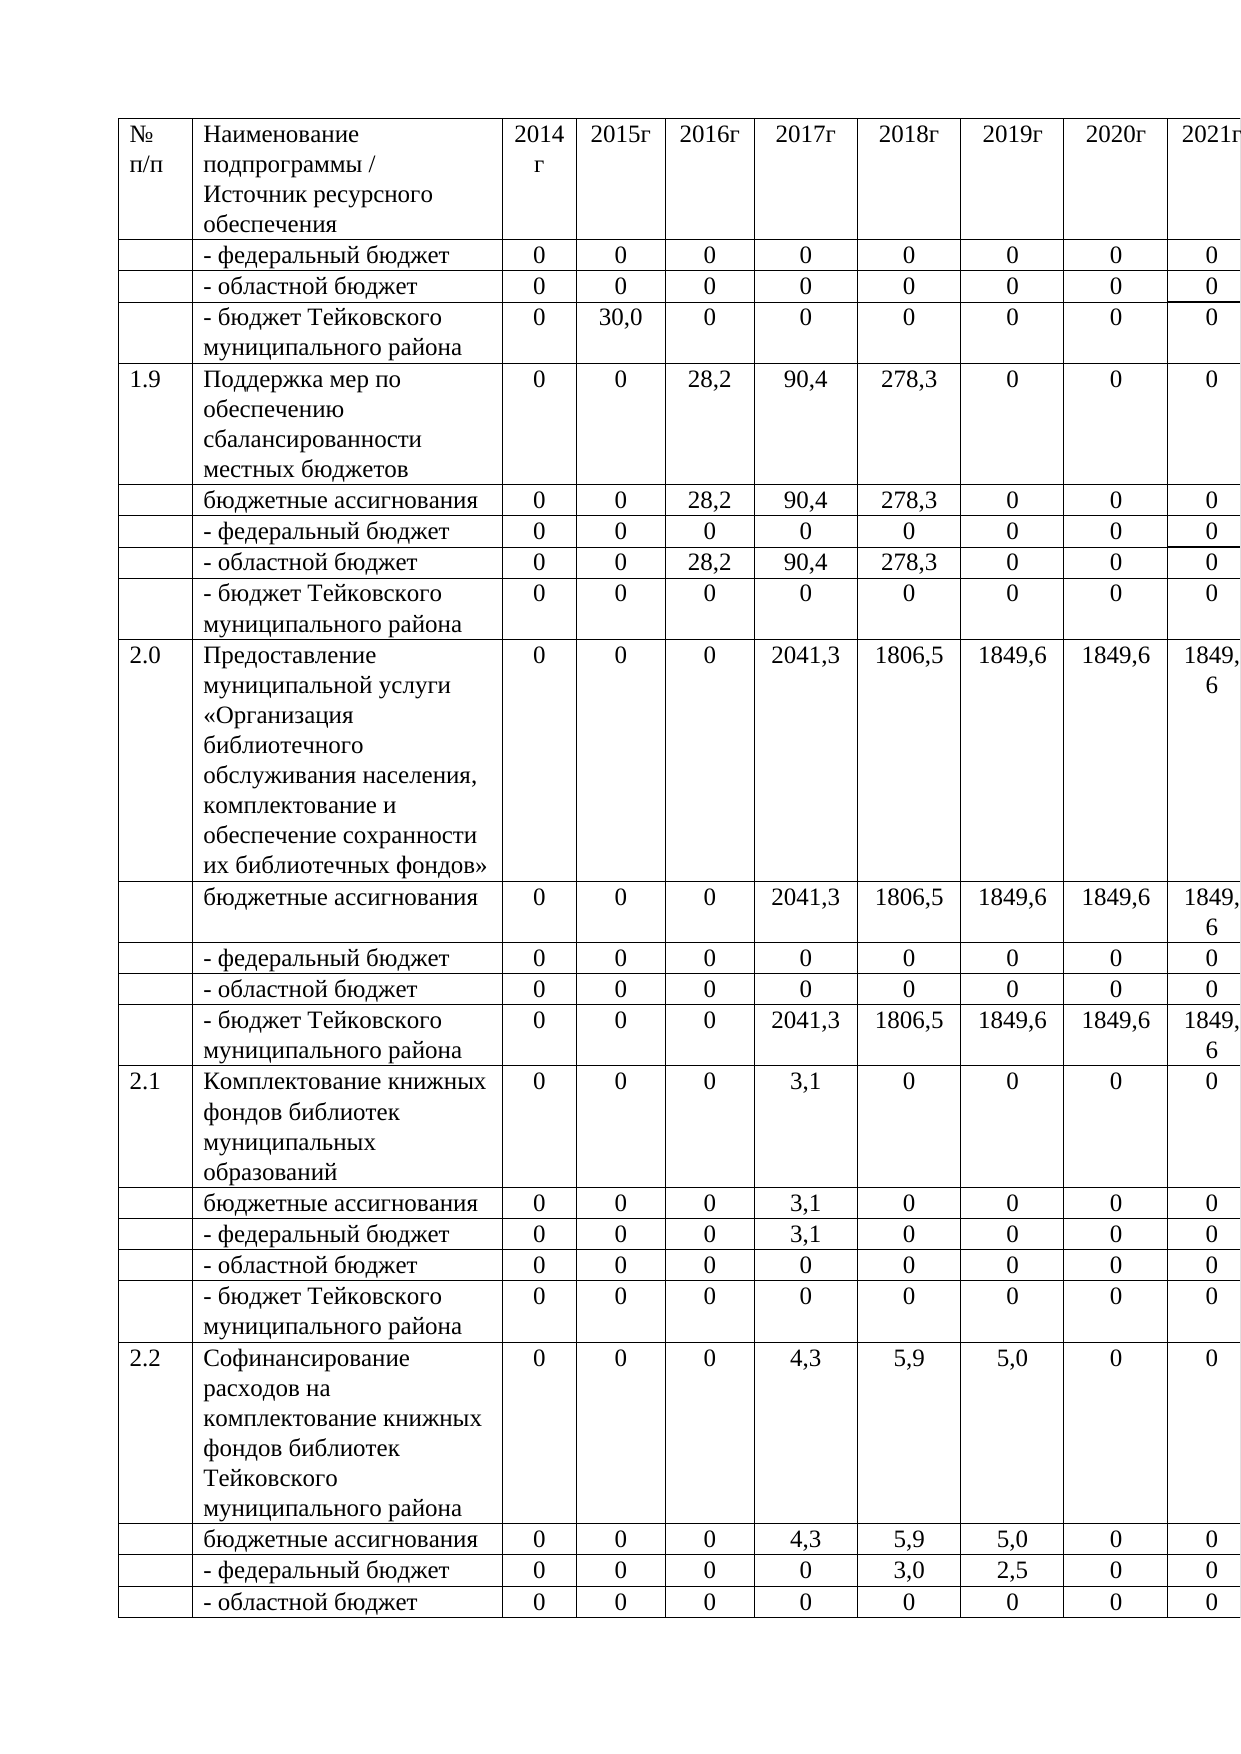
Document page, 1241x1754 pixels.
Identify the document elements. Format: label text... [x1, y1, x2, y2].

table_header 2020г [1064, 119, 1167, 239]
table_cell 0 [503, 485, 576, 515]
table_cell 0 [1064, 1219, 1167, 1249]
table_cell 0 [1168, 579, 1240, 639]
table_cell Софинансирование расходов на комплектование книжных фондов библиотек Тейковского муниципального района [193, 1343, 502, 1523]
table_cell 0 [1064, 1281, 1167, 1342]
table_cell 0 [1168, 303, 1240, 363]
table_cell 0 [755, 943, 857, 973]
table_cell 0 [577, 1343, 665, 1523]
table_cell 0 [1168, 1219, 1240, 1249]
table_cell 28,2 [666, 485, 754, 515]
table_cell [119, 1524, 192, 1554]
table_cell 0 [666, 1281, 754, 1342]
table_cell 0 [503, 974, 576, 1004]
table_cell 0 [1168, 271, 1240, 301]
table_cell [119, 1555, 192, 1586]
table_cell 0 [1064, 240, 1167, 270]
table_cell 0 [666, 1250, 754, 1280]
table_cell 3,0 [858, 1555, 960, 1586]
table_cell 0 [666, 1587, 754, 1617]
table_cell [119, 1219, 192, 1249]
table_cell 0 [1064, 1343, 1167, 1523]
table_header Наименование подпрограммы / Источник ресурсного обеспечения [193, 119, 502, 239]
table_cell 0 [577, 271, 665, 301]
table_cell 0 [503, 640, 576, 881]
table_header 2018г [858, 119, 960, 239]
table_cell 0 [577, 485, 665, 515]
table_cell - областной бюджет [193, 271, 502, 301]
table_cell Поддержка мер по обеспечению сбалансированности местных бюджетов [193, 364, 502, 484]
table_cell 0 [755, 1281, 857, 1342]
table_cell Комплектование книжных фондов библиотек муниципальных образований [193, 1066, 502, 1187]
table_cell 0 [858, 974, 960, 1004]
table_cell 3,1 [755, 1219, 857, 1249]
table_cell 278,3 [858, 364, 960, 484]
table_cell 0 [858, 303, 960, 363]
table_cell 0 [577, 1524, 665, 1554]
table_cell 0 [858, 1219, 960, 1249]
table_cell 2041,3 [755, 882, 857, 942]
table_cell 0 [577, 1005, 665, 1065]
table_cell 0 [503, 516, 576, 546]
table_cell [119, 485, 192, 515]
table_cell [119, 943, 192, 973]
table_cell 5,0 [961, 1524, 1063, 1554]
table_cell 0 [858, 240, 960, 270]
table_cell 0 [666, 516, 754, 546]
table_cell [119, 579, 192, 639]
table_cell 0 [858, 271, 960, 301]
table_cell 0 [577, 974, 665, 1004]
table_cell 28,2 [666, 548, 754, 577]
table_cell 0 [577, 548, 665, 577]
table_cell 0 [1168, 1250, 1240, 1280]
table_cell 0 [858, 1066, 960, 1187]
table_cell 0 [961, 974, 1063, 1004]
table_cell 0 [503, 1250, 576, 1280]
table_cell 0 [666, 579, 754, 639]
table_cell 0 [1168, 516, 1240, 546]
table_cell 0 [577, 882, 665, 942]
table_cell 0 [503, 882, 576, 942]
table_cell [119, 548, 192, 577]
table_cell - бюджет Тейковского муниципального района [193, 1281, 502, 1342]
table_cell 0 [755, 303, 857, 363]
table_cell 0 [503, 1587, 576, 1617]
table_cell 3,1 [755, 1188, 857, 1218]
table_cell 0 [666, 240, 754, 270]
table_cell 0 [577, 640, 665, 881]
table_cell 0 [503, 548, 576, 577]
table_cell 4,3 [755, 1343, 857, 1523]
table_cell 2.2 [119, 1343, 192, 1523]
table_cell 0 [666, 1066, 754, 1187]
table_cell 0 [666, 882, 754, 942]
table_cell 0 [503, 1219, 576, 1249]
table_cell 0 [577, 240, 665, 270]
table_cell 0 [503, 1343, 576, 1523]
table_cell 0 [666, 1188, 754, 1218]
table_cell 0 [755, 240, 857, 270]
table_header 2021г [1168, 119, 1240, 239]
table_cell - бюджет Тейковского муниципального района [193, 579, 502, 639]
table_cell 0 [577, 364, 665, 484]
table_header 2016г [666, 119, 754, 239]
table_cell - федеральный бюджет [193, 943, 502, 973]
table_cell [119, 271, 192, 301]
table_cell - федеральный бюджет [193, 1219, 502, 1249]
table_cell 0 [858, 1281, 960, 1342]
table_cell [119, 1005, 192, 1065]
table_cell 28,2 [666, 364, 754, 484]
table_cell 0 [755, 974, 857, 1004]
table_cell 0 [503, 240, 576, 270]
table_cell [119, 303, 192, 363]
table_cell 1849,6 [1064, 640, 1167, 881]
table_cell 0 [577, 1250, 665, 1280]
table_cell 5,9 [858, 1524, 960, 1554]
table_cell 0 [666, 640, 754, 881]
table_cell 0 [1064, 1066, 1167, 1187]
table_cell 0 [755, 516, 857, 546]
table_cell - бюджет Тейковского муниципального района [193, 303, 502, 363]
table_cell 1806,5 [858, 1005, 960, 1065]
table_cell 0 [503, 1188, 576, 1218]
table_cell 1.9 [119, 364, 192, 484]
table_cell 0 [503, 1281, 576, 1342]
table_cell 90,4 [755, 548, 857, 577]
table_cell 2.1 [119, 1066, 192, 1187]
table_header 2017г [755, 119, 857, 239]
table_cell [119, 1188, 192, 1218]
table_cell 278,3 [858, 485, 960, 515]
table_cell - бюджет Тейковского муниципального района [193, 1005, 502, 1065]
table_cell 0 [1064, 1188, 1167, 1218]
table_cell 0 [755, 1587, 857, 1617]
table_cell 0 [858, 1587, 960, 1617]
table_cell 1849,6 [1168, 1005, 1240, 1065]
table_cell 0 [858, 516, 960, 546]
table_cell 0 [503, 271, 576, 301]
table_cell 2.0 [119, 640, 192, 881]
table_cell 0 [577, 516, 665, 546]
table_cell 0 [961, 1066, 1063, 1187]
table_cell 5,0 [961, 1343, 1063, 1523]
table_cell 0 [961, 240, 1063, 270]
table_cell 0 [577, 1066, 665, 1187]
table_cell 5,9 [858, 1343, 960, 1523]
table_cell 0 [1064, 303, 1167, 363]
table_cell - федеральный бюджет [193, 516, 502, 546]
table_cell 0 [503, 1005, 576, 1065]
table_cell - областной бюджет [193, 974, 502, 1004]
table_cell - областной бюджет [193, 548, 502, 577]
table_cell Предоставление муниципальной услуги «Организация библиотечного обслуживания населения, комплектование и обеспечение сохранности их библиотечных фондов» [193, 640, 502, 881]
table_cell [119, 1587, 192, 1617]
table_cell 0 [755, 1250, 857, 1280]
table_cell бюджетные ассигнования [193, 1188, 502, 1218]
table_cell 0 [666, 974, 754, 1004]
table_cell 1849,6 [961, 882, 1063, 942]
table_cell - федеральный бюджет [193, 1555, 502, 1586]
table_cell 0 [666, 1005, 754, 1065]
table_cell 0 [961, 303, 1063, 363]
table_cell 0 [666, 271, 754, 301]
table_cell 1849,6 [961, 640, 1063, 881]
table_cell 1849,6 [1168, 882, 1240, 942]
table_cell 0 [961, 943, 1063, 973]
table_cell 0 [858, 1250, 960, 1280]
table_cell 0 [1064, 943, 1167, 973]
table_cell 0 [1064, 271, 1167, 301]
table_cell - областной бюджет [193, 1250, 502, 1280]
table_cell 0 [577, 1555, 665, 1586]
table_cell 0 [961, 1188, 1063, 1218]
table_cell 0 [1064, 1587, 1167, 1617]
table_cell 0 [961, 1587, 1063, 1617]
table_cell 0 [961, 516, 1063, 546]
table_cell 0 [1168, 1281, 1240, 1342]
table_cell 0 [1168, 1066, 1240, 1187]
table_cell 1849,6 [961, 1005, 1063, 1065]
table_cell 0 [1064, 364, 1167, 484]
table_cell 0 [666, 1555, 754, 1586]
table_cell - областной бюджет [193, 1587, 502, 1617]
table_cell 1806,5 [858, 882, 960, 942]
table_cell 0 [577, 1219, 665, 1249]
table_cell 0 [1168, 1188, 1240, 1218]
table_cell бюджетные ассигнования [193, 1524, 502, 1554]
table_cell 0 [961, 579, 1063, 639]
table_cell 0 [503, 943, 576, 973]
table_cell бюджетные ассигнования [193, 485, 502, 515]
table_cell [119, 974, 192, 1004]
table_cell 0 [666, 1219, 754, 1249]
table_cell 0 [1064, 1250, 1167, 1280]
table_cell 0 [577, 1281, 665, 1342]
table_cell 2041,3 [755, 1005, 857, 1065]
table_cell 0 [961, 548, 1063, 577]
table_cell 0 [961, 1250, 1063, 1280]
table_cell 0 [961, 485, 1063, 515]
table_cell 0 [1064, 579, 1167, 639]
table_cell 0 [666, 1524, 754, 1554]
table_cell 0 [1064, 1555, 1167, 1586]
table_cell 1849,6 [1064, 882, 1167, 942]
table_cell 1806,5 [858, 640, 960, 881]
table_cell 0 [1064, 548, 1167, 577]
table_cell 0 [1168, 974, 1240, 1004]
table_cell 0 [1064, 485, 1167, 515]
table_cell 0 [1168, 943, 1240, 973]
table_cell 278,3 [858, 548, 960, 577]
table_cell 0 [961, 364, 1063, 484]
table_cell [119, 882, 192, 942]
table_cell 0 [1064, 1524, 1167, 1554]
table_cell 0 [961, 1219, 1063, 1249]
table_cell 0 [666, 1343, 754, 1523]
table_cell 0 [577, 943, 665, 973]
table_cell 0 [755, 1555, 857, 1586]
table_header 2015г [577, 119, 665, 239]
table_cell 3,1 [755, 1066, 857, 1187]
table_cell 1849,6 [1168, 640, 1240, 881]
table_cell 0 [666, 943, 754, 973]
table_cell [119, 1250, 192, 1280]
table_cell 0 [503, 1524, 576, 1554]
table_cell 0 [1168, 1555, 1240, 1586]
table_cell 0 [858, 943, 960, 973]
table_cell 0 [755, 579, 857, 639]
table_cell 0 [1168, 1343, 1240, 1523]
table_cell 1849,6 [1064, 1005, 1167, 1065]
table_cell [119, 516, 192, 546]
table_cell 90,4 [755, 485, 857, 515]
table_cell 0 [503, 303, 576, 363]
table_cell [119, 240, 192, 270]
table_cell 0 [503, 1066, 576, 1187]
table_cell 0 [1168, 1524, 1240, 1554]
table_cell 0 [1064, 974, 1167, 1004]
table_cell 0 [1168, 548, 1240, 577]
table_cell 4,3 [755, 1524, 857, 1554]
table_cell - федеральный бюджет [193, 240, 502, 270]
table_cell 0 [961, 1281, 1063, 1342]
table_cell 2041,3 [755, 640, 857, 881]
table_header 2019г [961, 119, 1063, 239]
table_cell 0 [1168, 240, 1240, 270]
table_cell 0 [577, 579, 665, 639]
table_cell бюджетные ассигнования [193, 882, 502, 942]
table_cell 0 [1064, 516, 1167, 546]
table_cell [119, 1281, 192, 1342]
table_cell 0 [666, 303, 754, 363]
table_cell 0 [577, 1188, 665, 1218]
table_cell 0 [858, 579, 960, 639]
table_cell 30,0 [577, 303, 665, 363]
table_header 2014г [503, 119, 576, 239]
table_cell 0 [577, 1587, 665, 1617]
table_cell 0 [1168, 1587, 1240, 1617]
table_cell 0 [858, 1188, 960, 1218]
table_header № п/п [119, 119, 192, 239]
table_cell 0 [755, 271, 857, 301]
table_cell 0 [1168, 485, 1240, 515]
table_cell 0 [503, 1555, 576, 1586]
table_cell 0 [1168, 364, 1240, 484]
table_cell 90,4 [755, 364, 857, 484]
table_cell 0 [503, 364, 576, 484]
table_cell 0 [961, 271, 1063, 301]
table_cell 2,5 [961, 1555, 1063, 1586]
table_cell 0 [503, 579, 576, 639]
